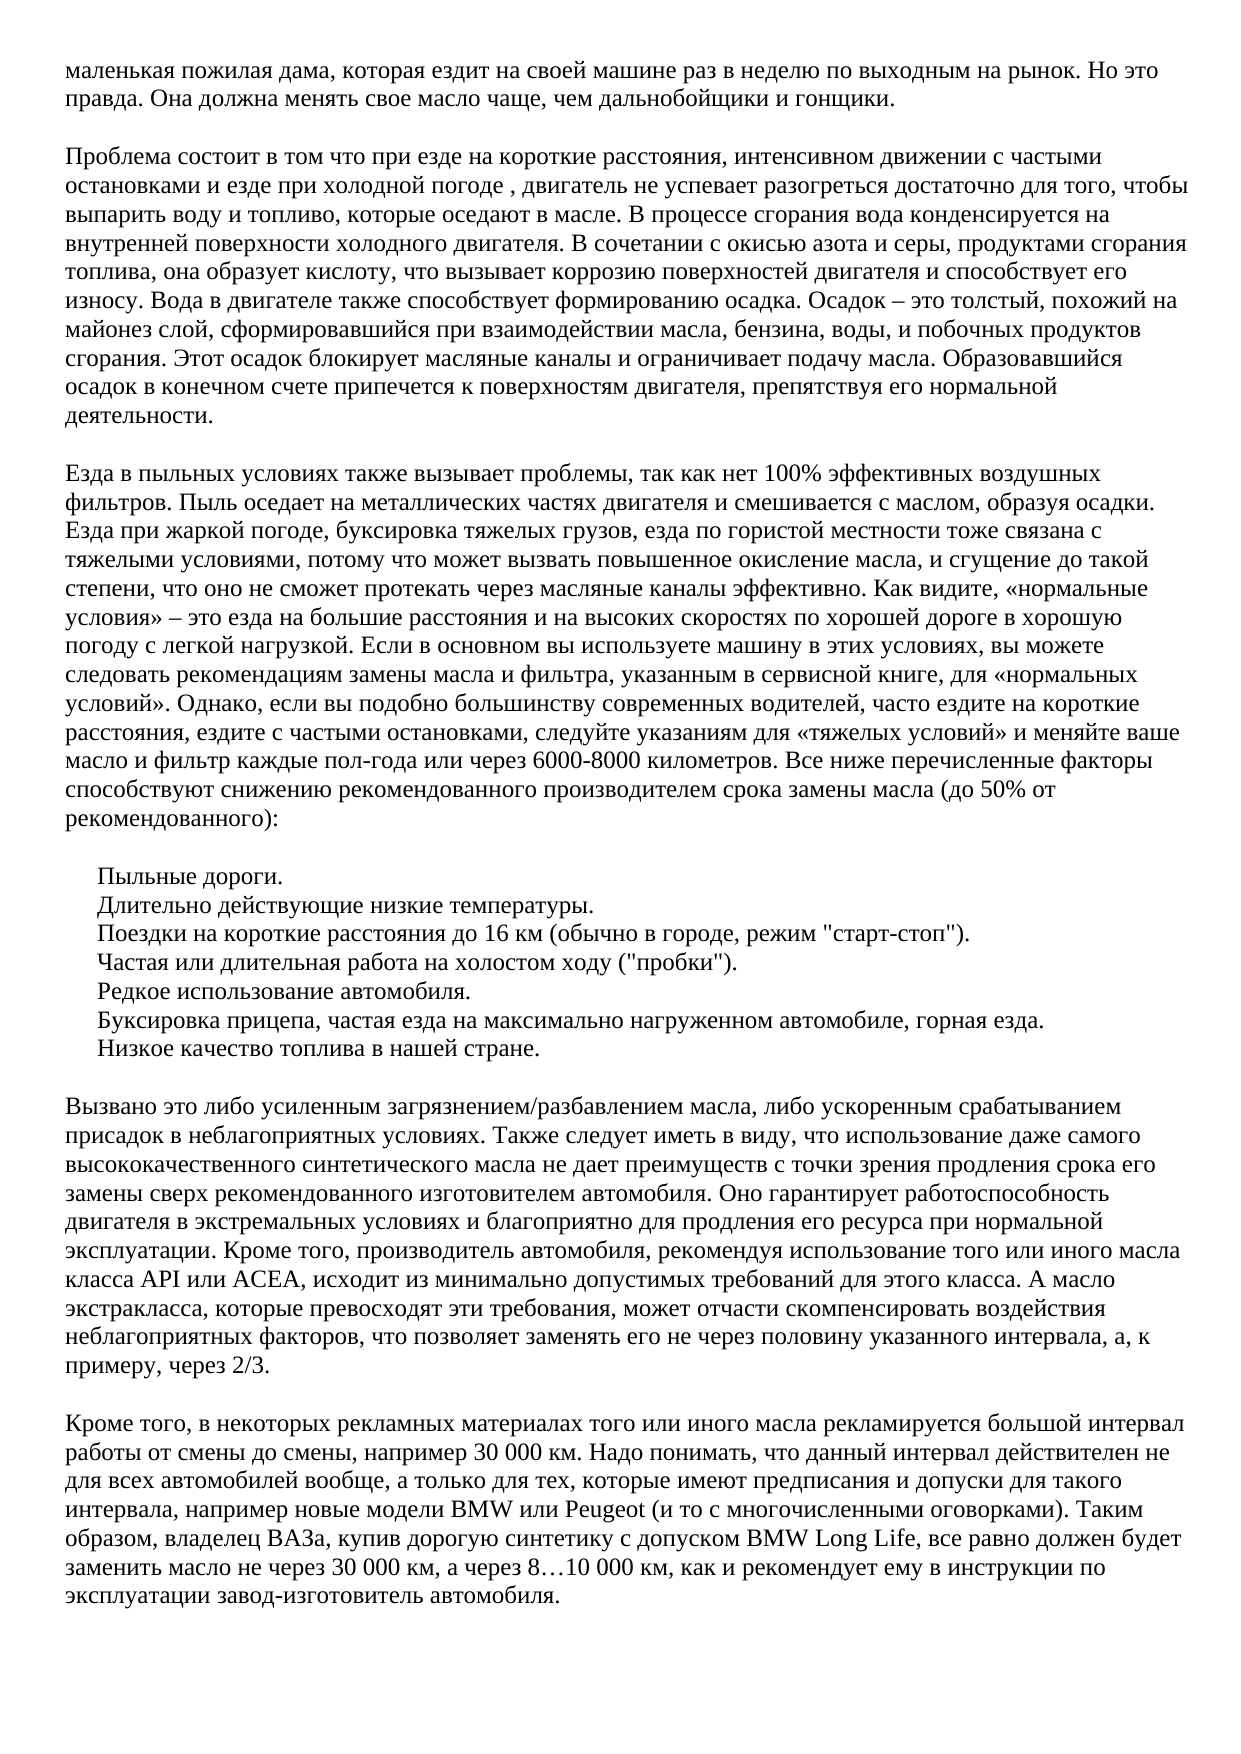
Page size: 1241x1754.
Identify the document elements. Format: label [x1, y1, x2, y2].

table_cell [64, 53, 1195, 1668]
